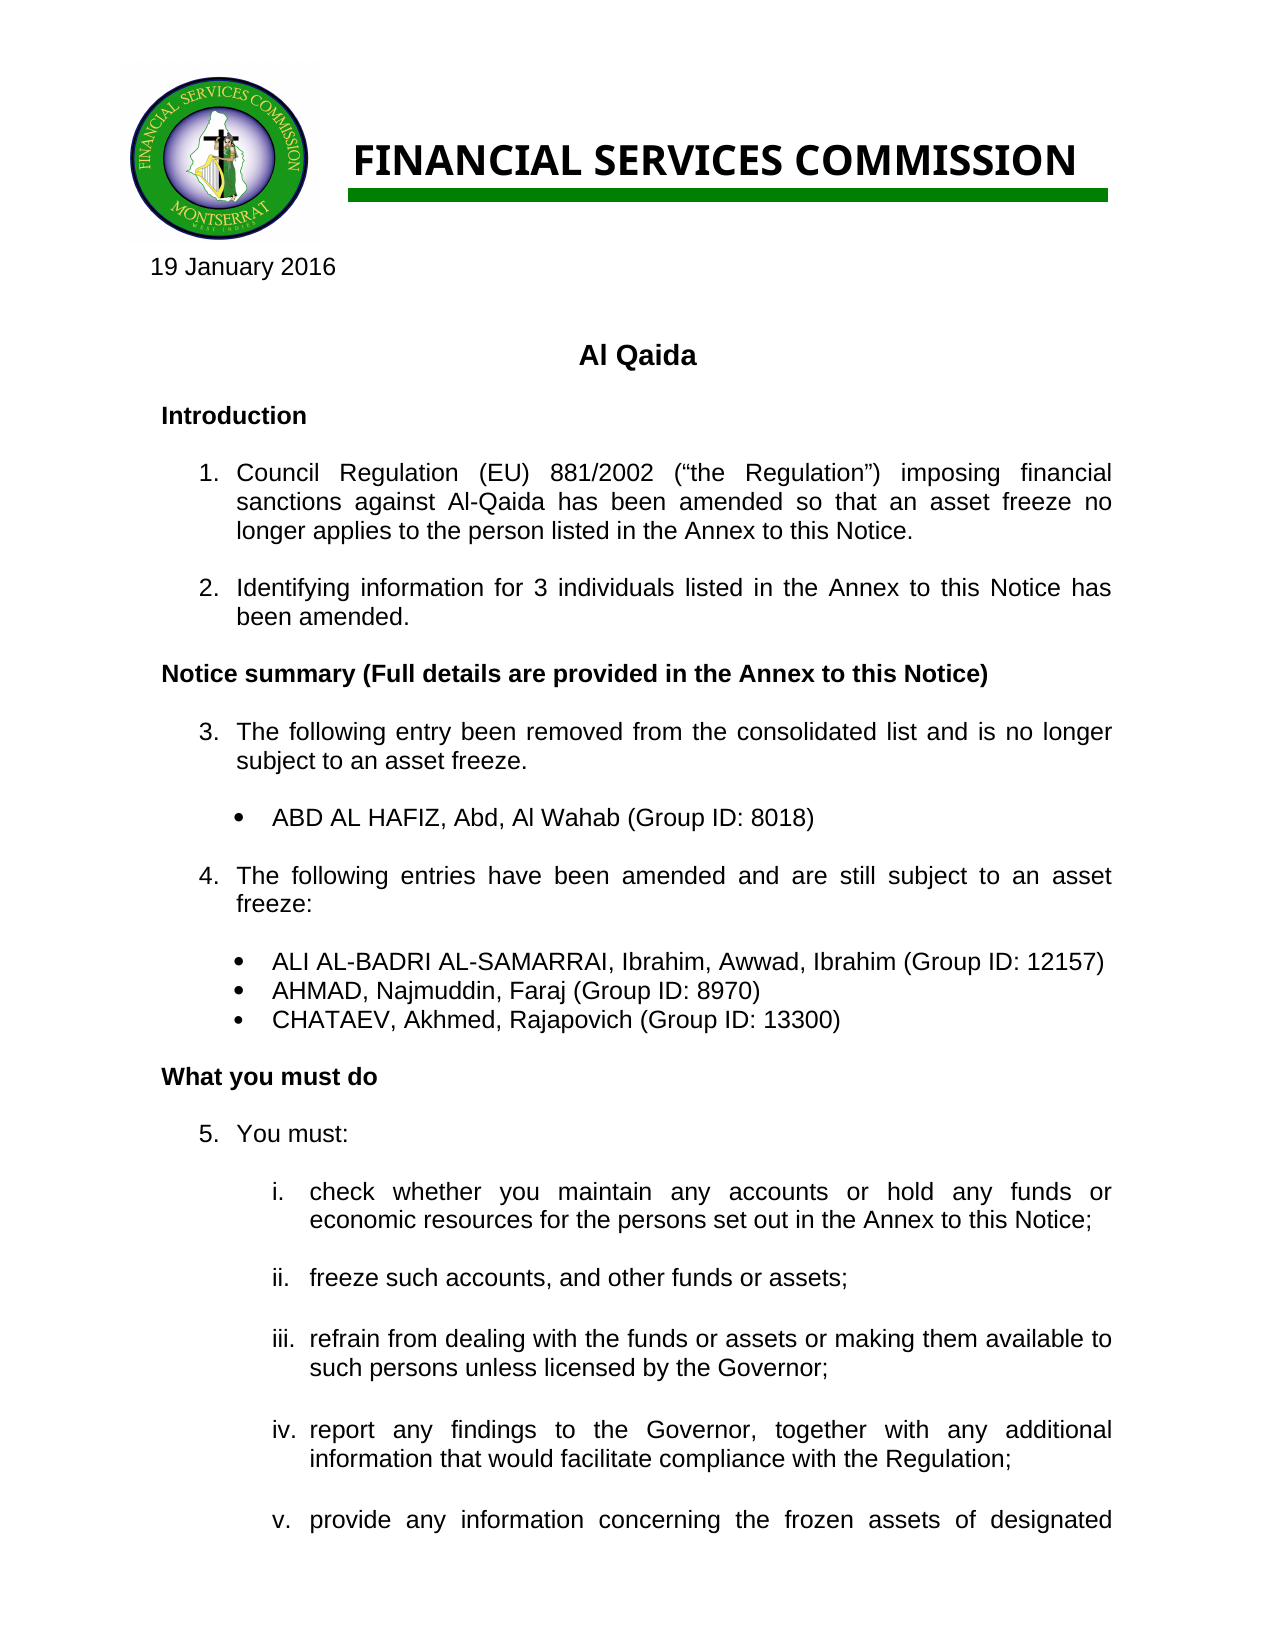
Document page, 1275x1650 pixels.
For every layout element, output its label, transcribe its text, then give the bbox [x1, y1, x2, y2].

table_header [139, 223, 1144, 1547]
text FINANCIAL SERVICES COMMISSION [320, 131, 1125, 188]
